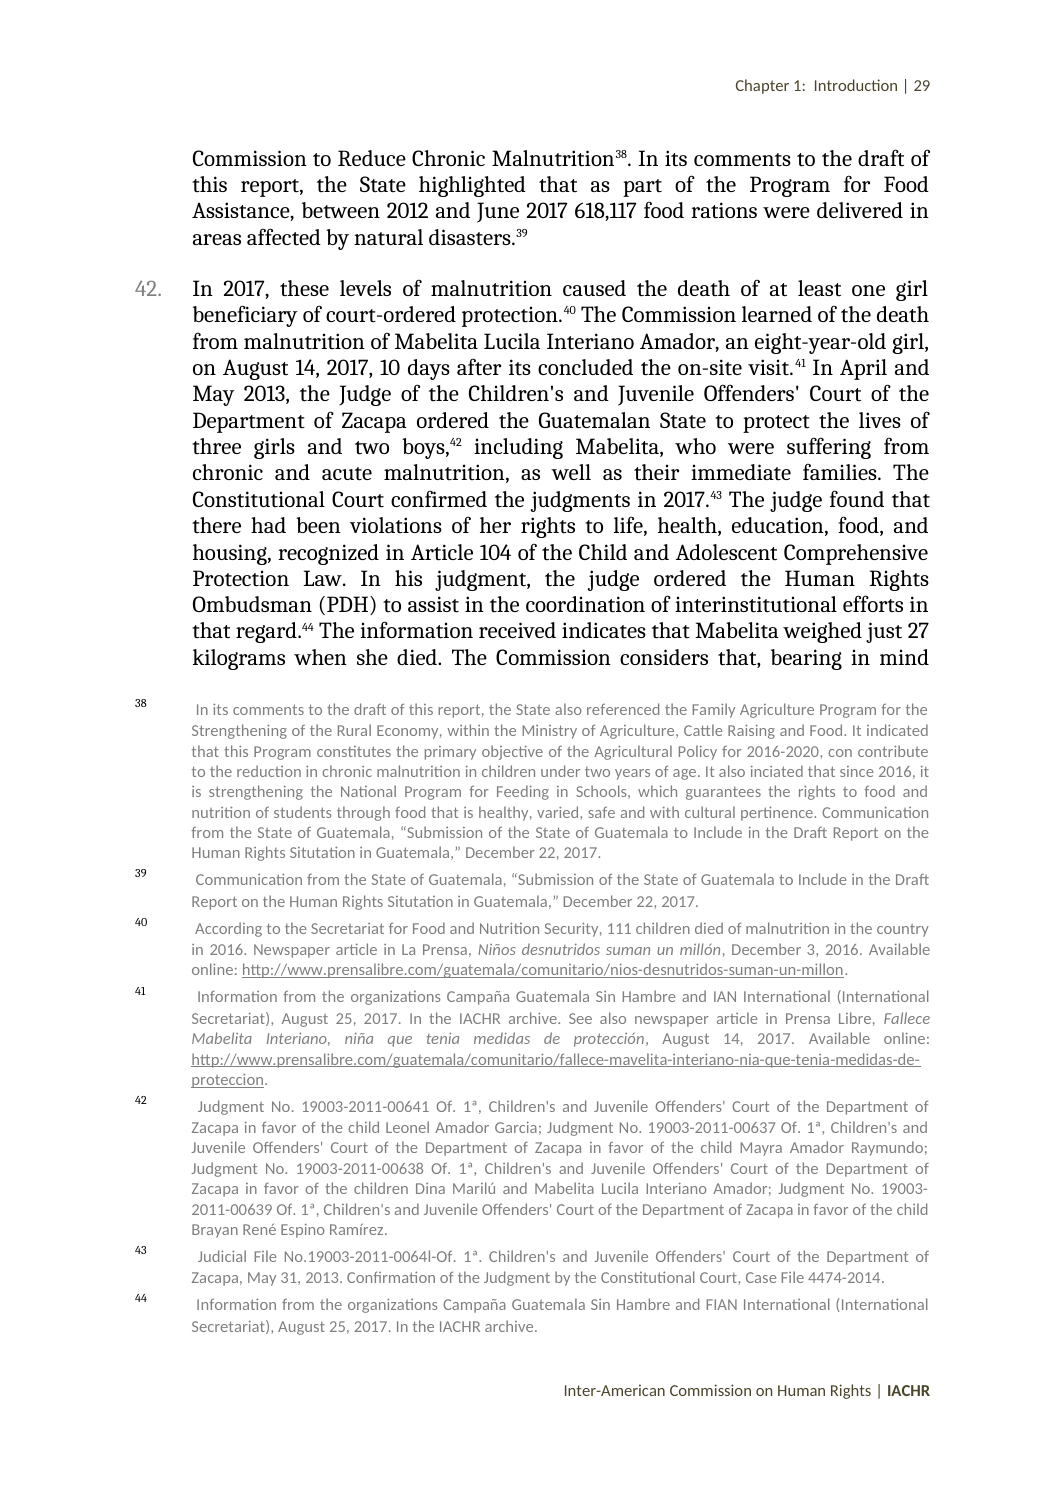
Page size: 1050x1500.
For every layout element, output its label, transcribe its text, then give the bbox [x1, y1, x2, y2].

text In 2017, these levels of malnutrition caused the death of at least one girl beneficiary of court-ordered protection. The Commission learned of the death from malnutrition of Mabelita Lucila Interiano Amador, an eight-year-old girl, on August 14, 2017, 10 days after its concluded the on-site visit. In April and May 2013, the Judge of the Children's and Juvenile Offenders' Court of the Department of Zacapa ordered the Guatemalan State to protect the lives of three girls and two boys, including Mabelita, who were suffering from chronic and acute malnutrition, as well as their immediate families. The Constitutional Court confirmed the judgments in 2017. The judge found that there had been violations of her rights to life, health, education, food, and housing, recognized in Article 104 of the Child and Adolescent Comprehensive Protection Law. In his judgment, the judge ordered the Human Rights Ombudsman (PDH) to assist in the coordination of interinstitutional efforts in that regard. The information received indicates that Mabelita weighed just 27 kilograms when she died. The Commission considers that, bearing in mind that Mabelita had been the beneficiary of a protection order since 2013, her death could have been avoided. The IACHR strongly urges the State to adopt immediate and effective concrete policies and mechanisms to safeguard the wellbeing of the other four children beneficiaries of the 2013 decisions, as well as to prevent the death from malnutrition of any more children in Guatemala. [135, 276, 930, 671]
